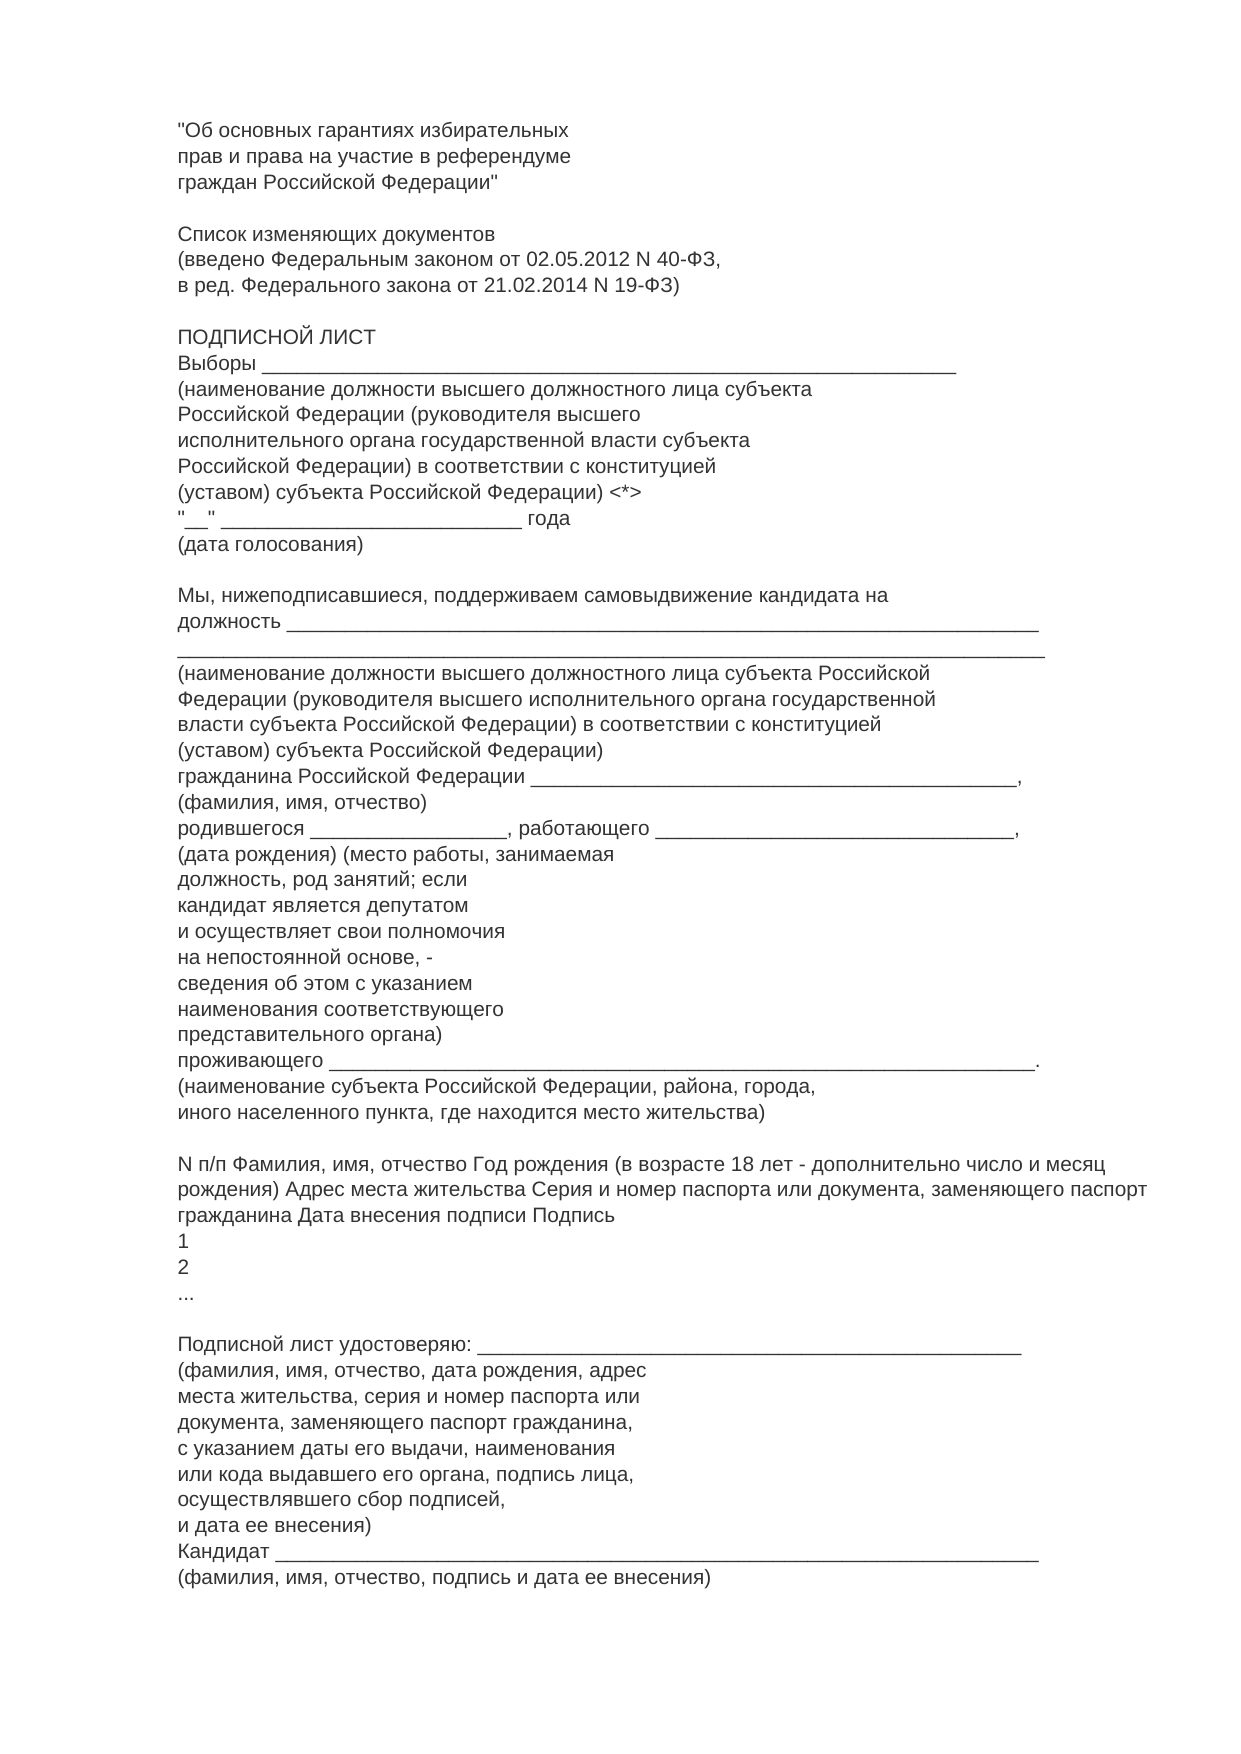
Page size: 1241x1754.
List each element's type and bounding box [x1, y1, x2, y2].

text [177, 118, 1152, 1614]
